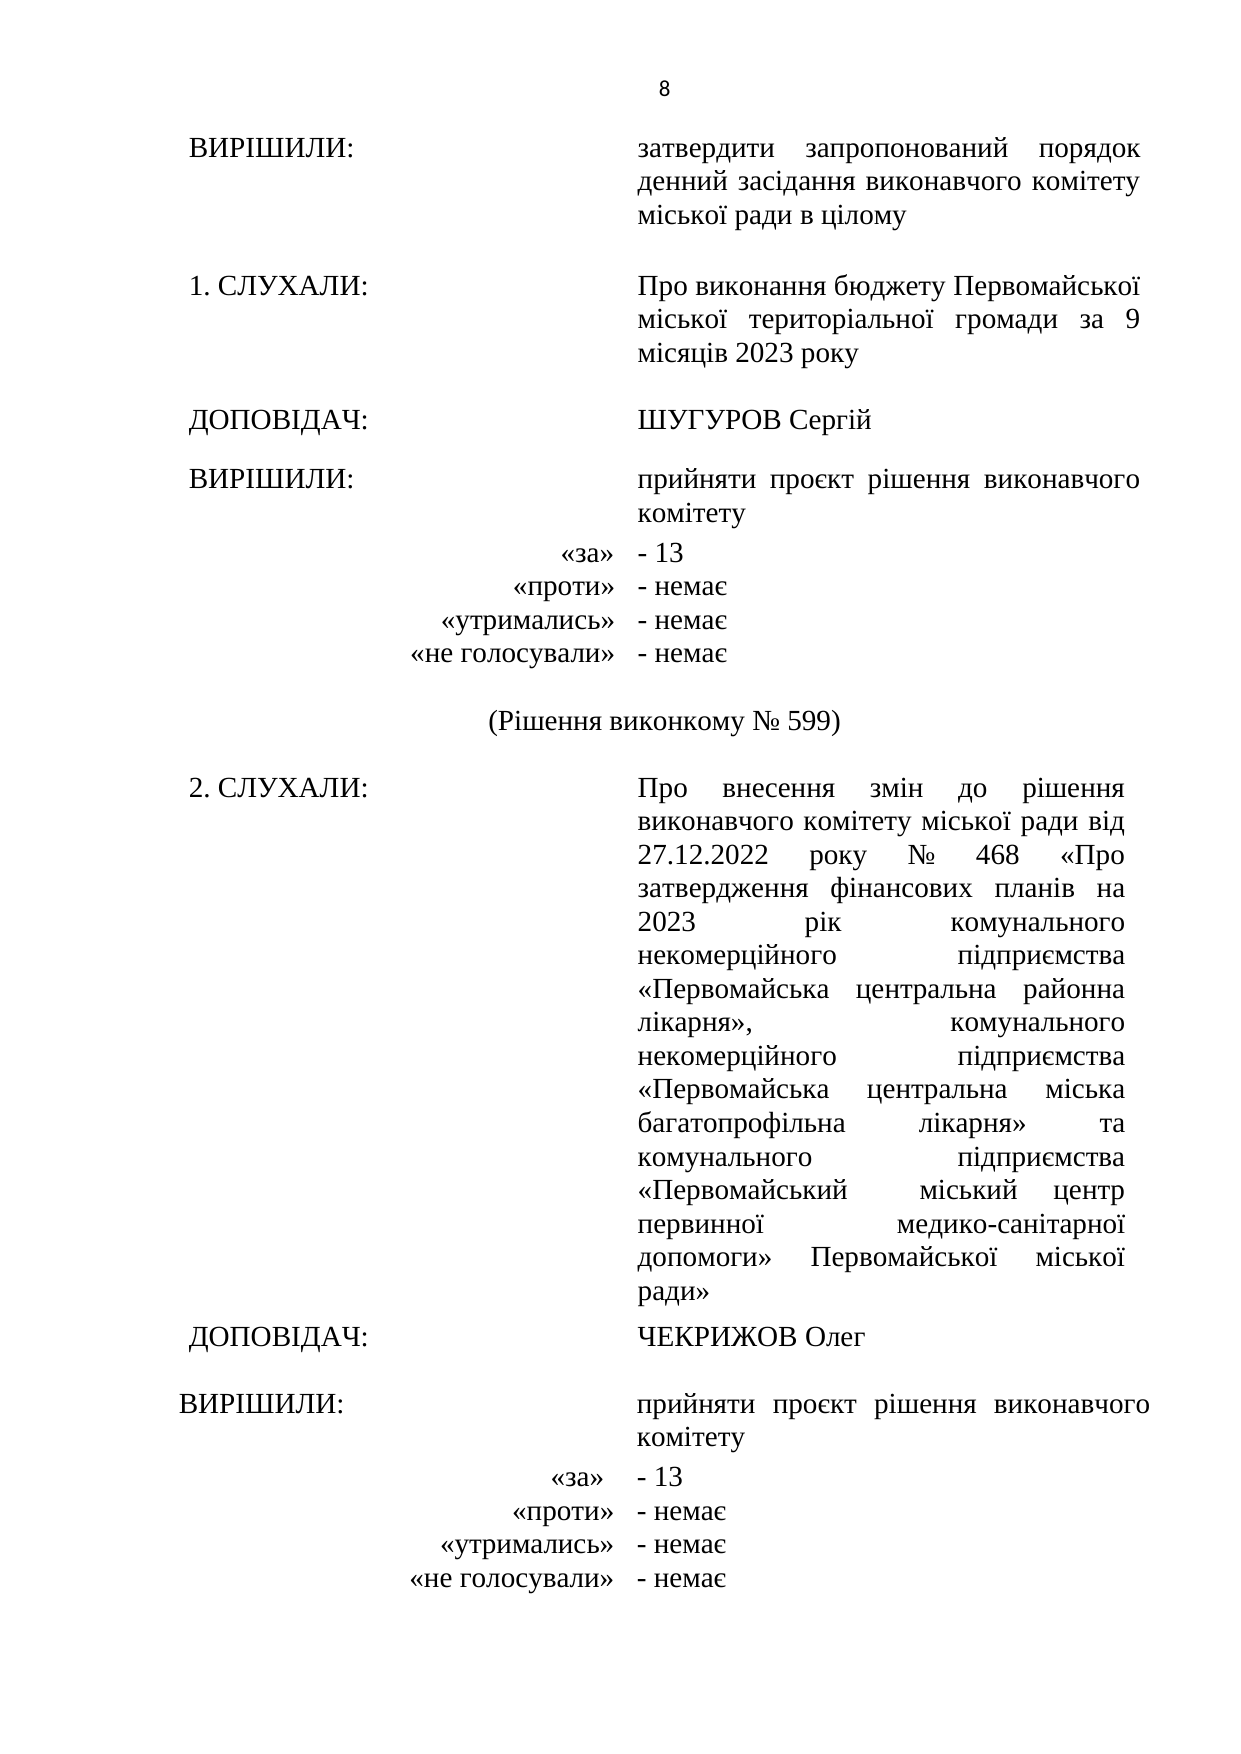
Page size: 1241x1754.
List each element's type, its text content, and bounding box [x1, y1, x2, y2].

table_cell (Рішення виконкому № 599) [177, 703, 1152, 770]
table_cell ШУГУРОВ Сергій [626, 402, 1152, 462]
table_cell ДОПОВІДАЧ: [177, 402, 626, 462]
table_cell ДОПОВІДАЧ: [177, 1319, 626, 1386]
table_cell 2. СЛУХАЛИ: [177, 770, 626, 1319]
table_cell 1. СЛУХАЛИ: [177, 268, 626, 402]
table_cell ВИРІШИЛИ: [177, 130, 626, 268]
table_cell затвердити запропонований порядок денний засідання виконавчого комітету міської ради в цілому [626, 130, 1152, 268]
table_cell ВИРІШИЛИ: [177, 462, 626, 535]
table_cell прийняти проєкт рішення виконавчого комітету [626, 462, 1152, 535]
table_cell Про внесення змін до рішення виконавчого комітету міської ради від 27.12.2022 року № 468 «Про затвердження фінансових планів на 2023 рік комунального некомерційного підприємства «Первомайська центральна районна лікарня», комунального некомерційного підприємства «Первомайська центральна міська багатопрофільна лікарня» та комунального підприємства «Первомайський міський центр первинної медико-санітарної допомоги» Первомайської міської ради» [626, 770, 1152, 1319]
table_cell ЧЕКРИЖОВ Олег [626, 1319, 1152, 1386]
table_cell Про виконання бюджету Первомайської міської територіальної громади за 9 місяців 2023 року [626, 268, 1152, 402]
table_cell - 13 - немає - немає - немає [626, 535, 1152, 703]
table_cell «за» «проти» «утримались» «не голосували» [177, 535, 626, 703]
